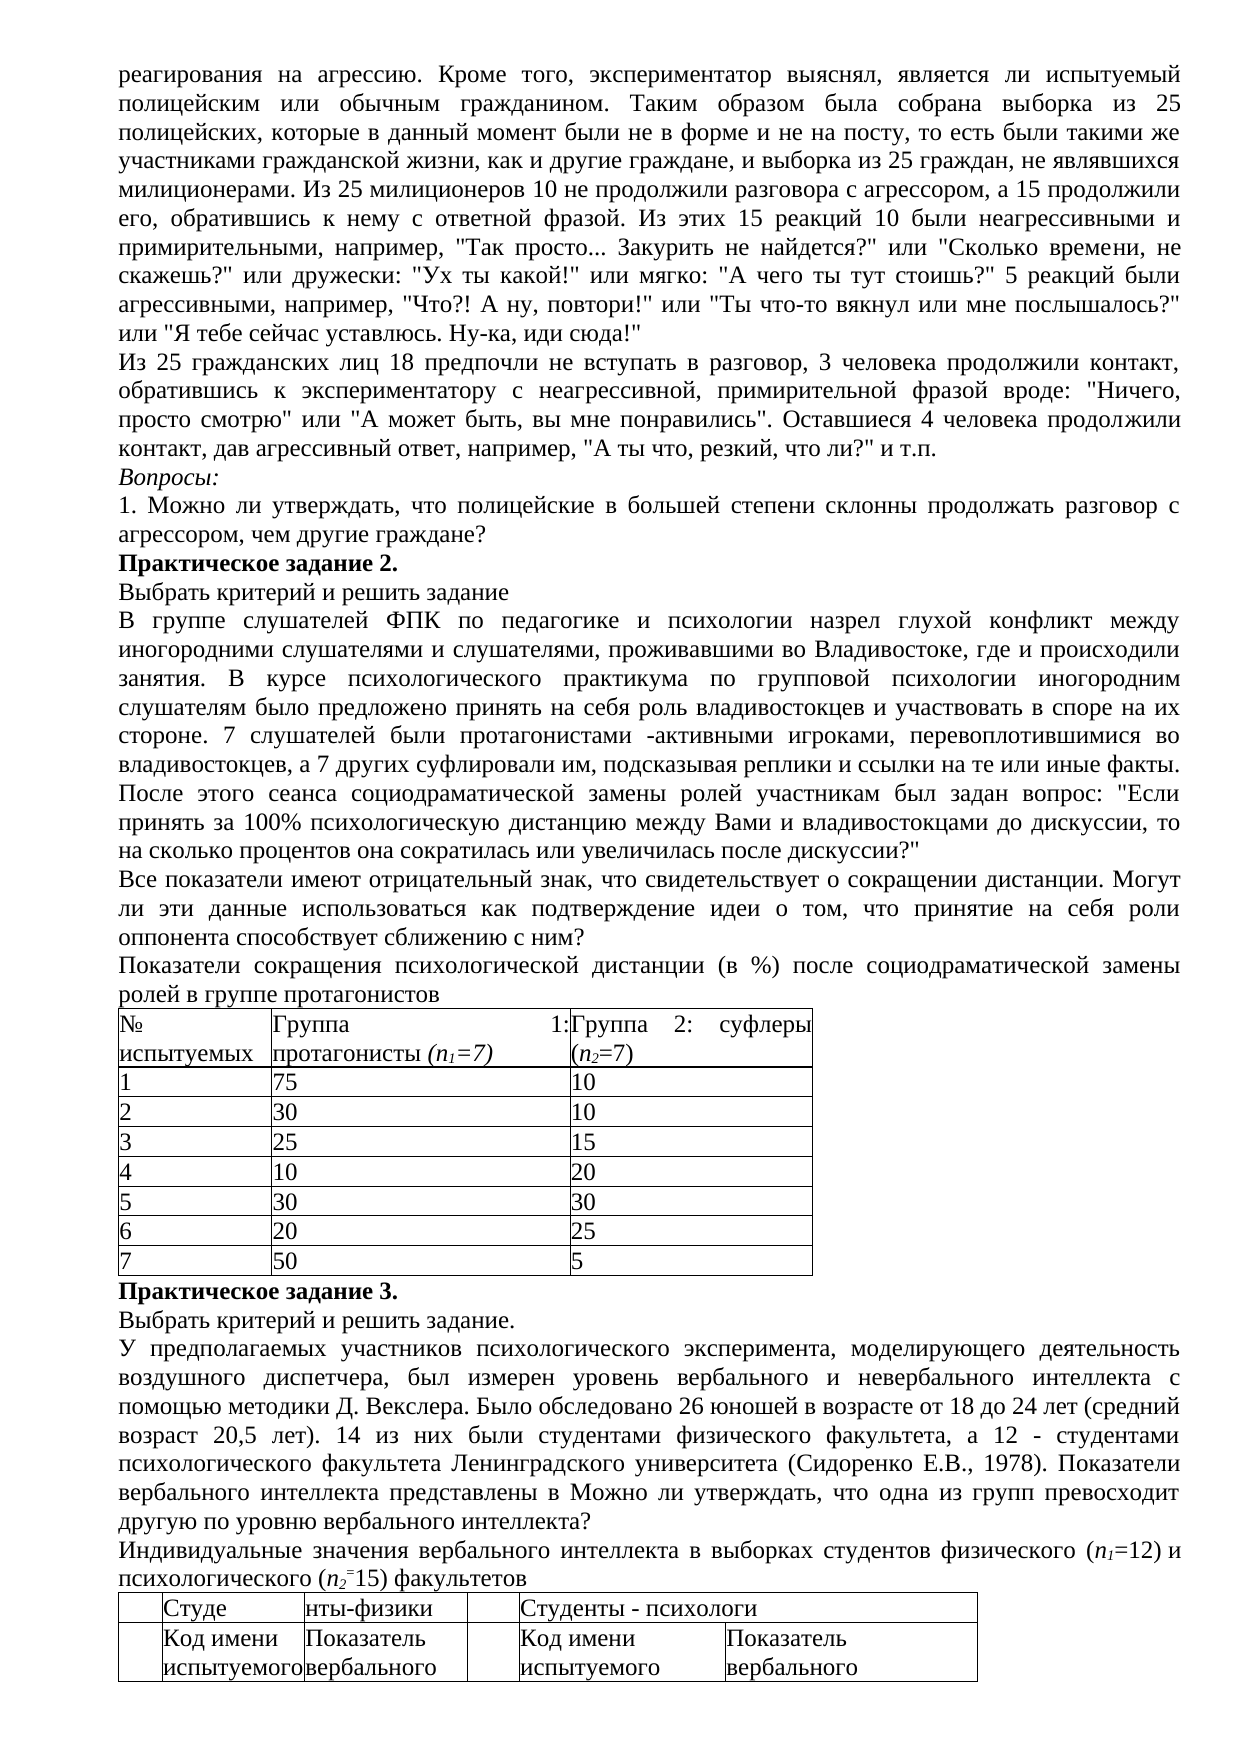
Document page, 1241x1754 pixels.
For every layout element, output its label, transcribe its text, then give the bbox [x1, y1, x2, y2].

table_cell 10 [571, 1068, 812, 1096]
table_cell 5 [571, 1246, 812, 1275]
table_cell 1 [119, 1068, 271, 1096]
text 1. Можно ли утверждать, что полицейские в большей степени склонны продолжать разговор с агрессором, чем другие граждане? [118, 490, 1181, 548]
table_cell 2 [119, 1097, 271, 1126]
table_cell 10 [571, 1097, 812, 1126]
table_cell 5 [119, 1187, 271, 1215]
table_cell 10 [272, 1157, 570, 1186]
text Практическое задание 3. [118, 1276, 1181, 1305]
table_header № испытуемых [119, 1009, 271, 1066]
table_header Группа 1: протагонисты (n1=7) [272, 1009, 570, 1066]
text У предполагаемых участников психологического эксперимента, моделирующего деятельность воздушного диспетчера, был измерен уровень вербального и невербального интеллекта с помощью методики Д. Векслера. Было обследовано 26 юношей в возрасте от 18 до 24 лет (средний возраст 20,5 лет). 14 из них были студентами физического факультета, а 12 - студентами психологического факультета Ленинградского университета (Сидоренко Е.В., 1978). Показатели вербального интеллекта представлены в Можно ли утверждать, что одна из групп превосходит другую по уровню вербального интеллекта? [118, 1333, 1181, 1535]
table_cell 25 [272, 1127, 570, 1156]
table_cell [119, 1623, 162, 1681]
table_cell 30 [571, 1187, 812, 1215]
table_cell 50 [272, 1246, 570, 1275]
text Вопросы: [118, 462, 1181, 490]
table_cell 4 [119, 1157, 271, 1186]
table_cell 30 [272, 1097, 570, 1126]
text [118, 59, 1181, 347]
table_cell [468, 1623, 519, 1681]
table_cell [726, 1623, 977, 1681]
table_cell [163, 1623, 304, 1681]
table_cell 20 [571, 1157, 812, 1186]
text Выбрать критерий и решить задание [118, 577, 1181, 605]
table_header Студе [163, 1593, 304, 1622]
text Все показатели имеют отрицательный знак, что свидетельствует о сокращении дистанции. Могут ли эти данные использоваться как подтверждение идеи о том, что принятие на себя роли оппонента способствует сближению с ним? [118, 864, 1181, 950]
table_cell 3 [119, 1127, 271, 1156]
text Выбрать критерий и решить задание. [118, 1305, 1181, 1333]
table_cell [520, 1623, 725, 1681]
text Практическое задание 2. [118, 548, 1181, 577]
text Из 25 гражданских лиц 18 предпочли не вступать в разговор, 3 человека продолжили контакт, обратившись к экспериментатору с неагрессивной, примирительной фразой вроде: "Ничего, просто смотрю" или "А может быть, вы мне понравились". Оставшиеся 4 человека продолжили контакт, дав агрессивный ответ, например, "А ты что, резкий, что ли?" и т.п. [118, 347, 1181, 462]
table_header Группа 2: суфлеры (n2=7) [571, 1009, 812, 1066]
table_cell 20 [272, 1216, 570, 1245]
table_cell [305, 1623, 467, 1681]
table_header [468, 1593, 519, 1622]
text Индивидуальные значения вербального интеллекта в выборках студентов физического (n1=12) и психологического (n2=15) факультетов [118, 1535, 1181, 1592]
table_header Студенты - психологи [520, 1593, 977, 1622]
table_header [119, 1593, 162, 1622]
text Показатели сокращения психологической дистанции (в %) после социодраматической замены ролей в группе протагонистов [118, 950, 1181, 1008]
table_cell 75 [272, 1068, 570, 1096]
table_cell 25 [571, 1216, 812, 1245]
table_cell 7 [119, 1246, 271, 1275]
table_cell 30 [272, 1187, 570, 1215]
table_header нты-физики [305, 1593, 467, 1622]
table_cell 6 [119, 1216, 271, 1245]
table_cell 15 [571, 1127, 812, 1156]
text В группе слушателей ФПК по педагогике и психологии назрел глухой конфликт между иногородними слушателями и слушателями, проживавшими во Владивостоке, где и происходили занятия. В курсе психологического практикума по групповой психологии иногородним слушателям было предложено принять на себя роль владивостокцев и участвовать в споре на их стороне. 7 слушателей были протагонистами -активными игроками, перевоплотившимися во владивостокцев, а 7 других суфлировали им, подсказывая реплики и ссылки на те или иные факты. После этого сеанса социодраматической замены ролей участникам был задан вопрос: "Если принять за 100% психологическую дистанцию между Вами и владивостокцами до дискуссии, то на сколько процентов она сократилась или увеличилась после дискуссии?" [118, 605, 1181, 864]
